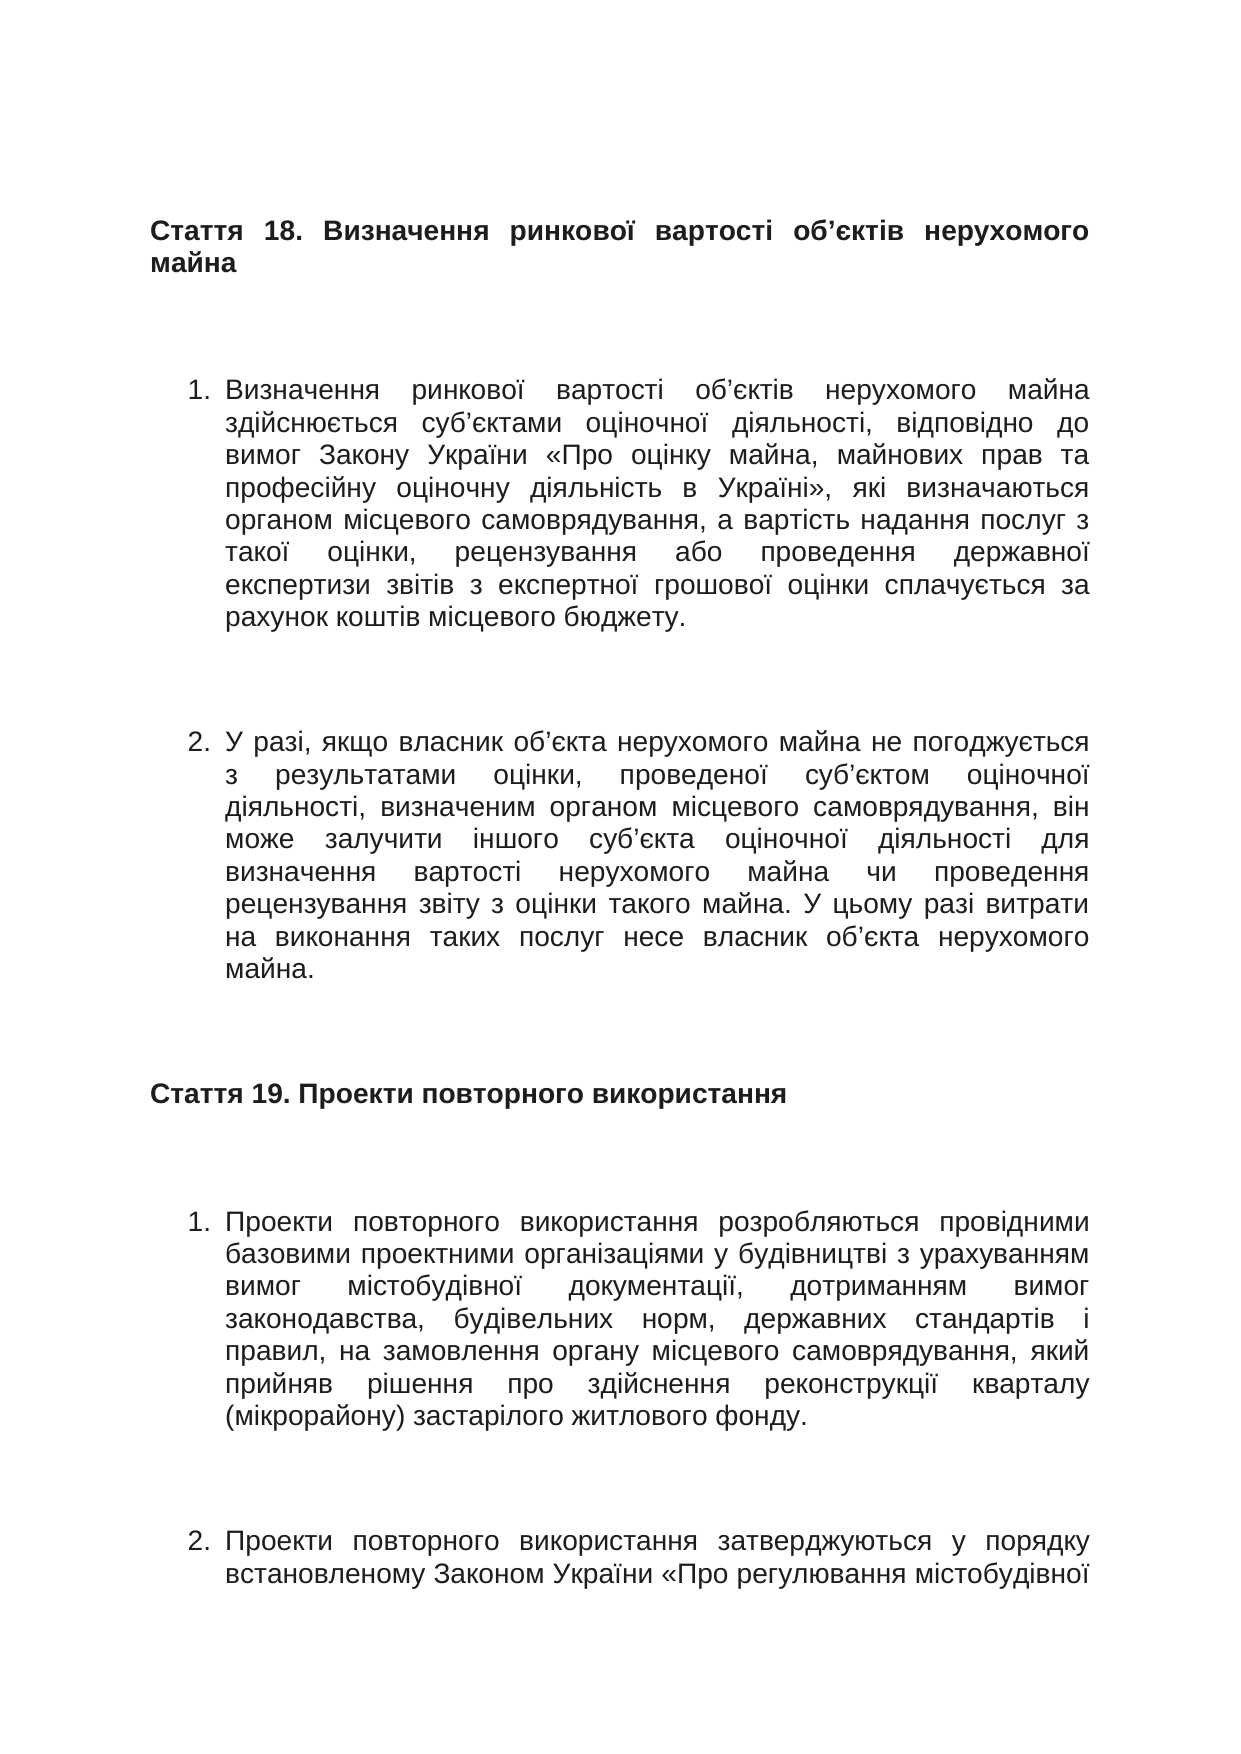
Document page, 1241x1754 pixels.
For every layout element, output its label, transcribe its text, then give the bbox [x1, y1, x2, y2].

text Стаття 18. Визначення ринкової вартості об’єктів нерухомого майна [150, 214, 1090, 278]
list Проекти повторного використання розробляються провідними базовими проектними організаціями у будівництві з урахуванням вимог містобудівної документації, дотриманням вимог законодавства, будівельних норм, державних стандартів і правил, на замовлення органу місцевого самоврядування, який прийняв рішення про здійснення реконструкції кварталу (мікрорайону) застарілого житлового фонду. [187, 1204, 1090, 1431]
text Стаття 19. Проекти повторного використання [150, 1077, 1090, 1110]
list Визначення ринкової вартості об’єктів нерухомого майна здійснюється суб’єктами оціночної діяльності, відповідно до вимог Закону України «Про оцінку майна, майнових прав та професійну оціночну діяльність в Україні», які визначаються органом місцевого самоврядування, а вартість надання послуг з такої оцінки, рецензування або проведення державної експертизи звітів з експертної грошової оцінки сплачується за рахунок коштів місцевого бюджету. [187, 373, 1090, 632]
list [187, 1524, 1090, 1589]
list У разі, якщо власник об’єкта нерухомого майна не погоджується з результатами оцінки, проведеної суб’єктом оціночної діяльності, визначеним органом місцевого самоврядування, він може залучити іншого суб’єкта оціночної діяльності для визначення вартості нерухомого майна чи проведення рецензування звіту з оцінки такого майна. У цьому разі витрати на виконання таких послуг несе власник об’єкта нерухомого майна. [187, 725, 1090, 984]
